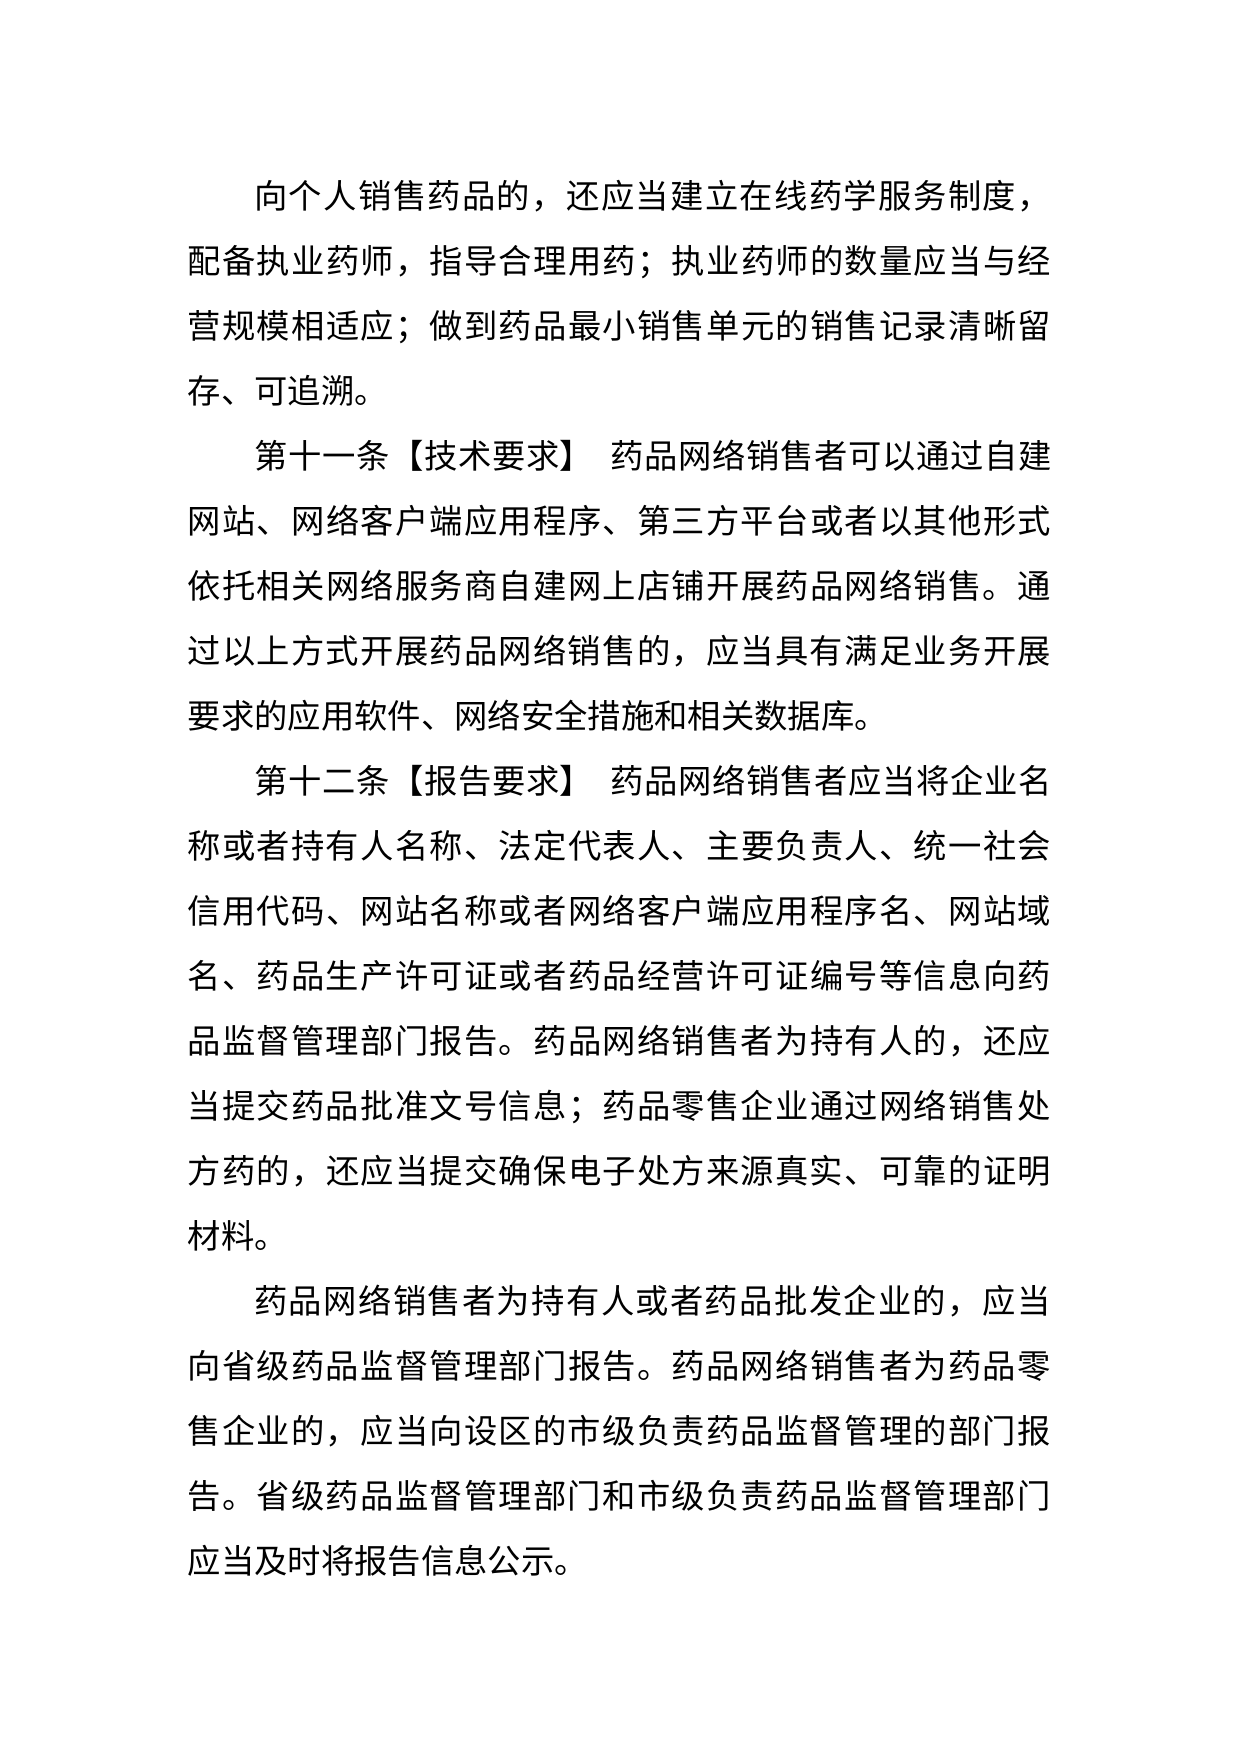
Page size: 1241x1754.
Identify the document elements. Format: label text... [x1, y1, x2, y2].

text 第十一条【技术要求】 药品网络销售者可以通过自建网站、网络客户端应用程序、第三方平台或者以其他形式依托相关网络服务商自建网上店铺开展药品网络销售。通过以上方式开展药品网络销售的，应当具有满足业务开展要求的应用软件、网络安全措施和相关数据库。 [187, 422, 1053, 747]
text 向个人销售药品的，还应当建立在线药学服务制度，配备执业药师，指导合理用药；执业药师的数量应当与经营规模相适应；做到药品最小销售单元的销售记录清晰留存、可追溯。 [187, 162, 1053, 422]
text 药品网络销售者为持有人或者药品批发企业的，应当向省级药品监督管理部门报告。药品网络销售者为药品零售企业的，应当向设区的市级负责药品监督管理的部门报告。省级药品监督管理部门和市级负责药品监督管理部门应当及时将报告信息公示。 [187, 1267, 1053, 1592]
text 第十二条【报告要求】 药品网络销售者应当将企业名称或者持有人名称、法定代表人、主要负责人、统一社会信用代码、网站名称或者网络客户端应用程序名、网站域名、药品生产许可证或者药品经营许可证编号等信息向药品监督管理部门报告。药品网络销售者为持有人的，还应当提交药品批准文号信息；药品零售企业通过网络销售处方药的，还应当提交确保电子处方来源真实、可靠的证明材料。 [187, 747, 1053, 1267]
